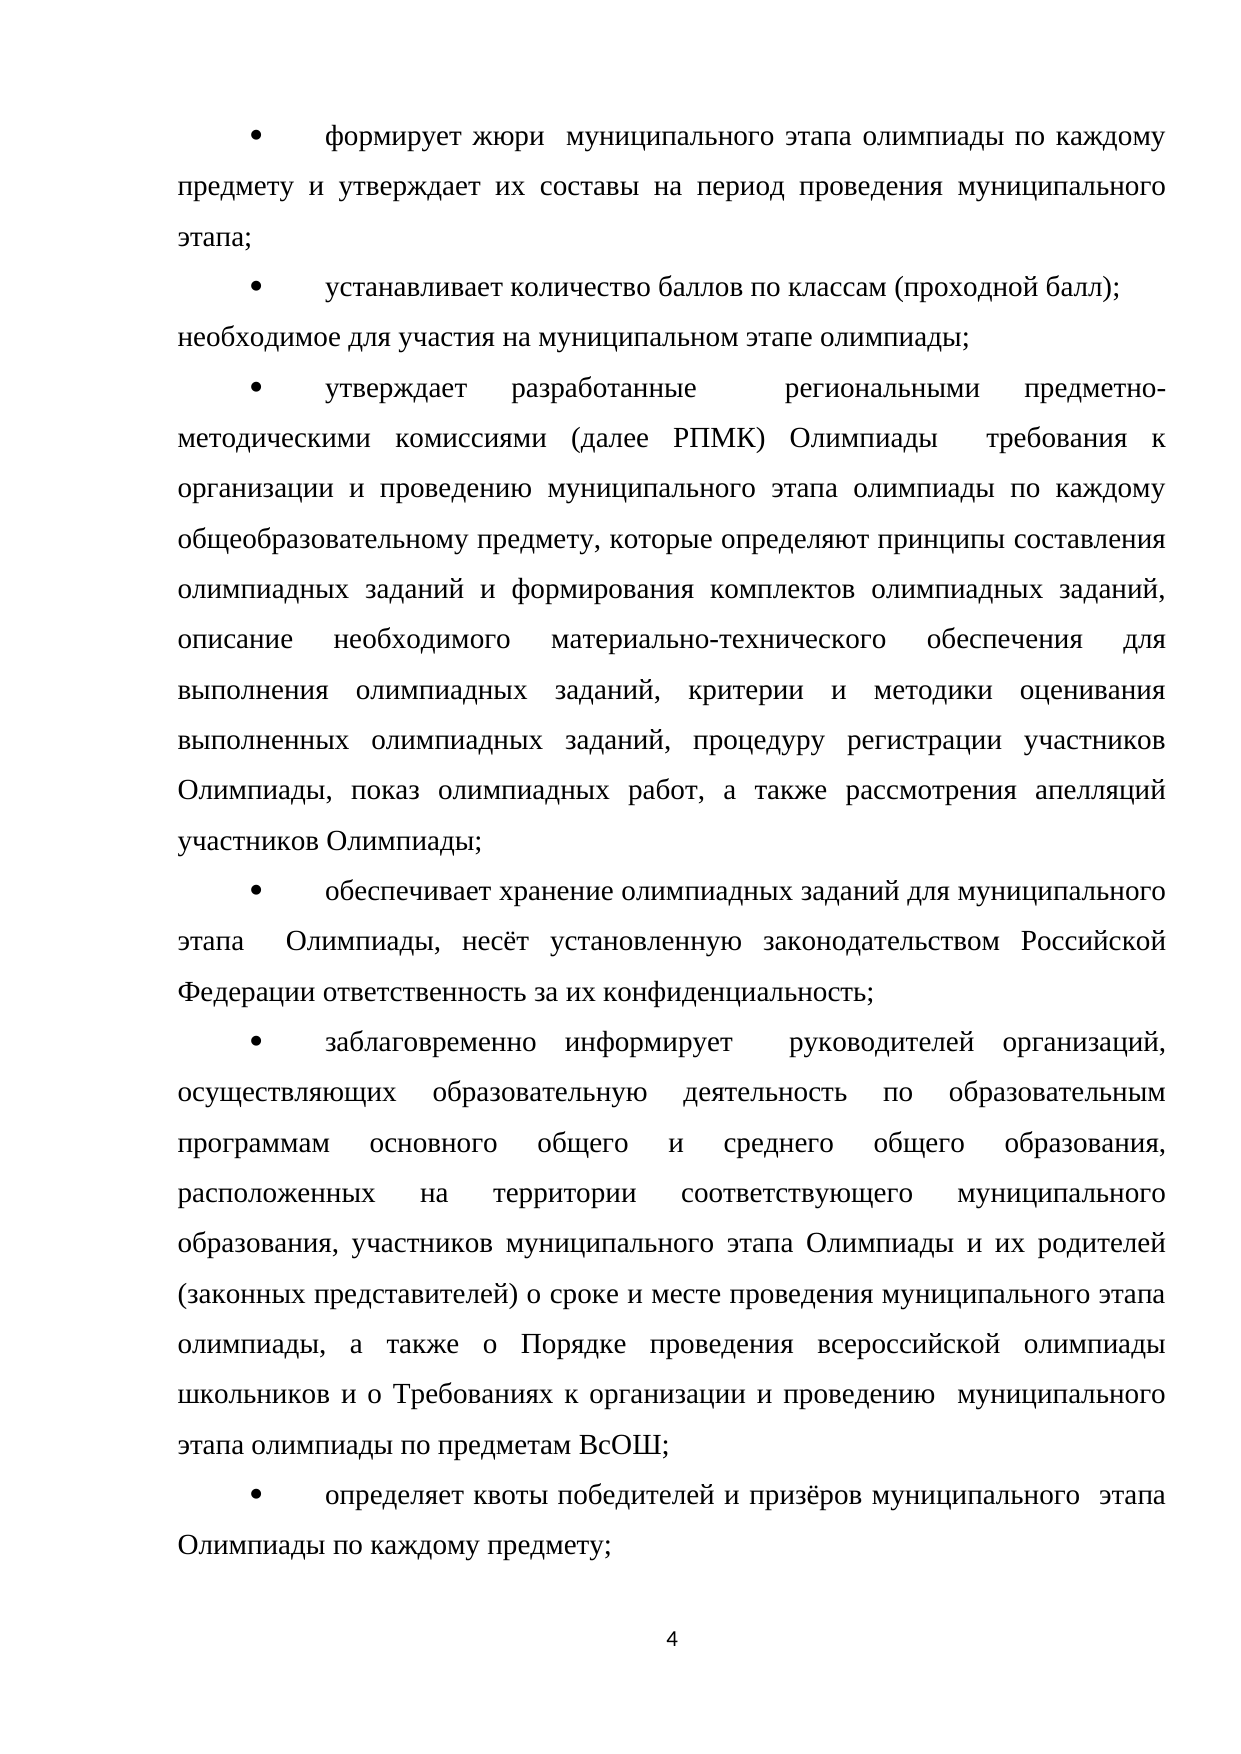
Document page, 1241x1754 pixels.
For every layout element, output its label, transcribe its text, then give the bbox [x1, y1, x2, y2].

list утверждает разработанные региональными предметно-методическими комиссиями (далее РПМК) Олимпиады требования к организации и проведению муниципального этапа олимпиады по каждому общеобразовательному предмету, которые определяют принципы составления олимпиадных заданий и формирования комплектов олимпиадных заданий, описание необходимого материально-технического обеспечения для выполнения олимпиадных заданий, критерии и методики оценивания выполненных олимпиадных заданий, процедуру регистрации участников Олимпиады, показ олимпиадных работ, а также рассмотрения апелляций участников Олимпиады; [177, 370, 1167, 856]
list заблаговременно информирует руководителей организаций, осуществляющих образовательную деятельность по образовательным программам основного общего и среднего общего образования, расположенных на территории соответствующего муниципального образования, участников муниципального этапа Олимпиады и их родителей (законных представителей) о сроке и месте проведения муниципального этапа олимпиады, а также о Порядке проведения всероссийской олимпиады школьников и о Требованиях к организации и проведению муниципального этапа олимпиады по предметам ВсОШ; [177, 1024, 1167, 1460]
list формирует жюри муниципального этапа олимпиады по каждому предмету и утверждает их составы на период проведения муниципального этапа; [177, 118, 1167, 252]
list определяет квоты победителей и призёров муниципального этапа Олимпиады по каждому предмету; [177, 1477, 1167, 1561]
list обеспечивает хранение олимпиадных заданий для муниципального этапа Олимпиады, несёт установленную законодательством Российской Федерации ответственность за их конфиденциальность; [177, 873, 1167, 1007]
list устанавливает количество баллов по классам (проходной балл); необходимое для участия на муниципальном этапе олимпиады; [177, 269, 1167, 353]
